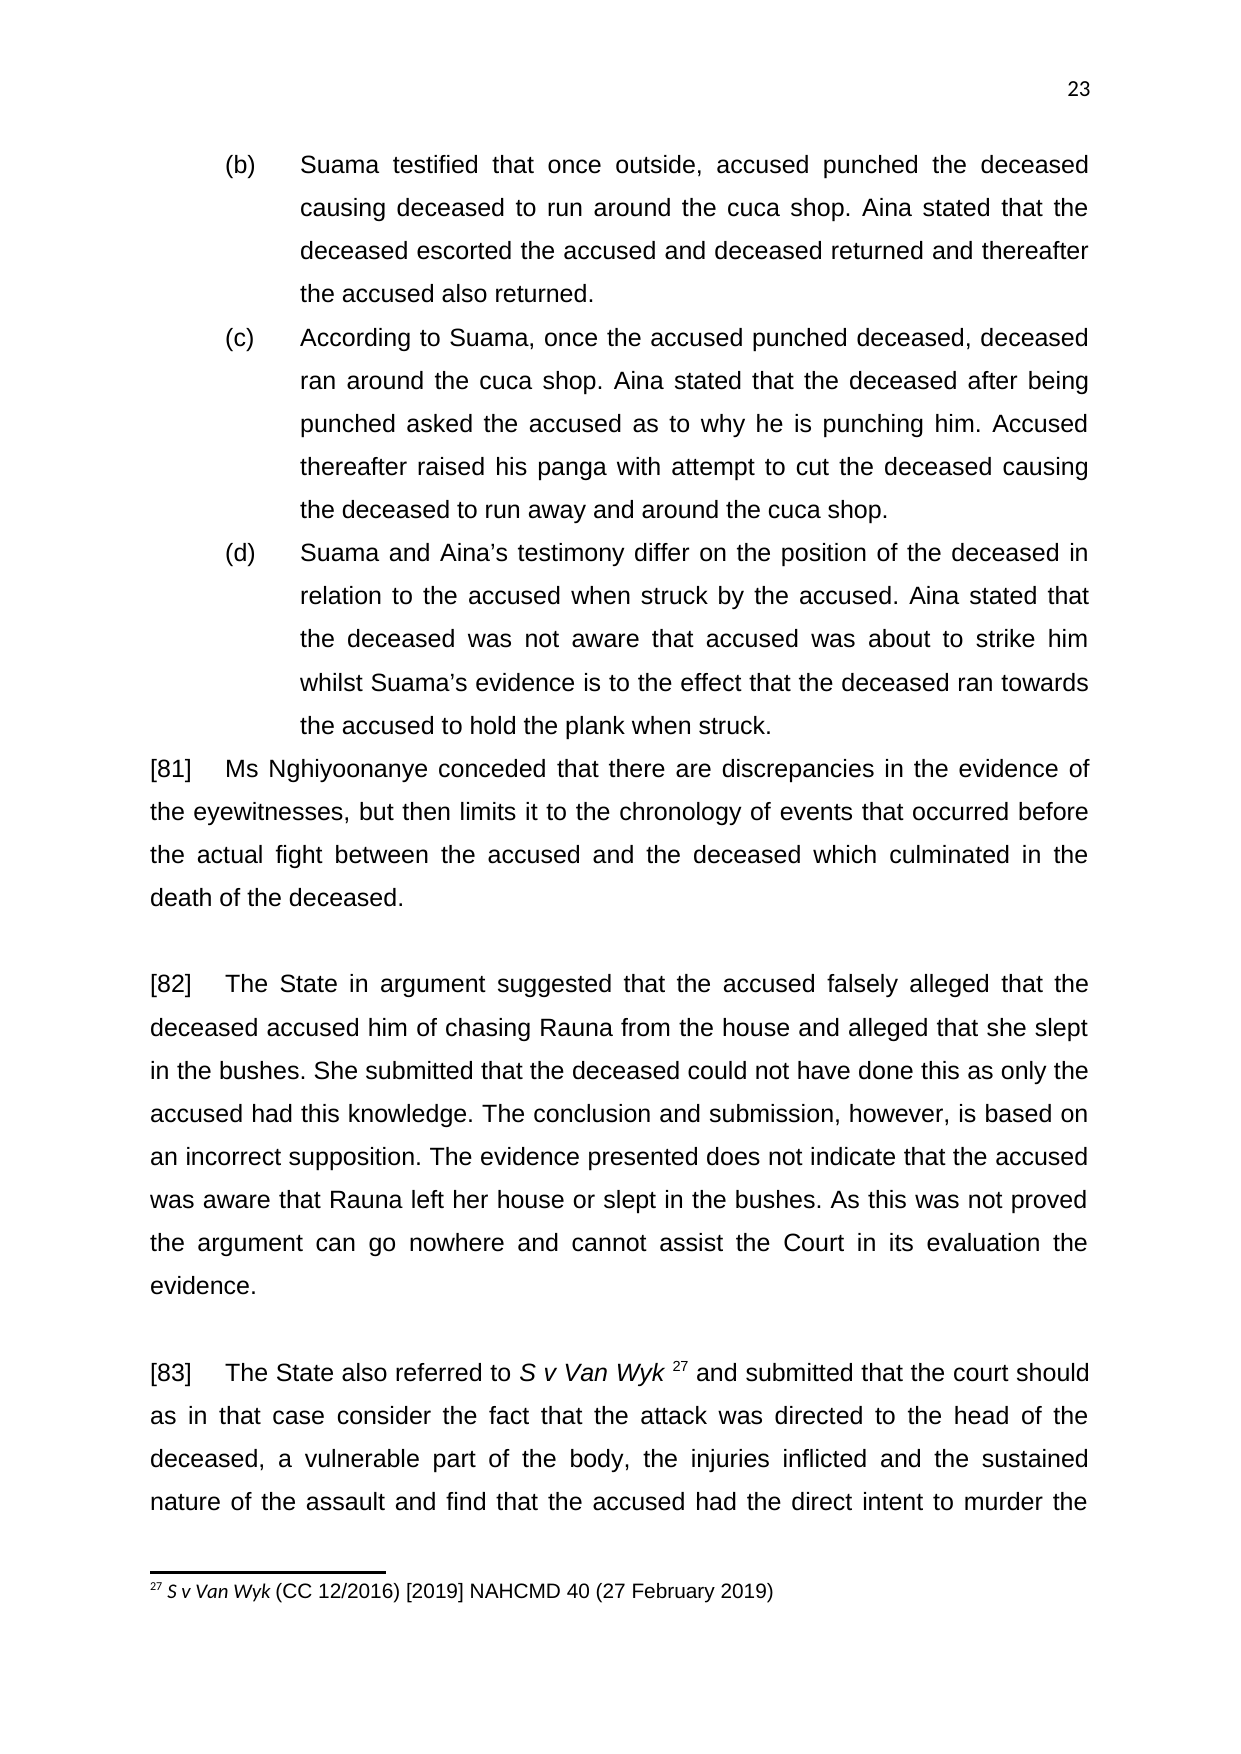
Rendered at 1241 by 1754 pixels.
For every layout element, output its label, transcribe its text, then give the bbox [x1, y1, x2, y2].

text [82] The State in argument suggested that the accused falsely alleged that the deceased accused him of chasing Rauna from the house and alleged that she slept in the bushes. She submitted that the deceased could not have done this as only the accused had this knowledge. The conclusion and submission, however, is based on an incorrect supposition. The evidence presented does not indicate that the accused was aware that Rauna left her house or slept in the bushes. As this was not proved the argument can go nowhere and cannot assist the Court in its evaluation the evidence. [150, 969, 1090, 1300]
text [150, 1357, 1090, 1516]
text (c) According to Suama, once the accused punched deceased, deceased ran around the cuca shop. Aina stated that the deceased after being punched asked the accused as to why he is punching him. Accused thereafter raised his panga with attempt to cut the deceased causing the deceased to run away and around the cuca shop. [225, 322, 1090, 524]
text (d) Suama and Aina’s testimony differ on the position of the deceased in relation to the accused when struck by the accused. Aina stated that the deceased was not aware that accused was about to strike him whilst Suama’s evidence is to the effect that the deceased ran towards the accused to hold the plank when struck. [225, 538, 1090, 739]
text (b) Suama testified that once outside, accused punched the deceased causing deceased to run around the cuca shop. Aina stated that the deceased escorted the accused and deceased returned and thereafter the accused also returned. [225, 150, 1090, 308]
text [81] Ms Nghiyoonanye conceded that there are discrepancies in the evidence of the eyewitnesses, but then limits it to the chronology of events that occurred before the actual fight between the accused and the deceased which culminated in the death of the deceased. [150, 754, 1090, 912]
